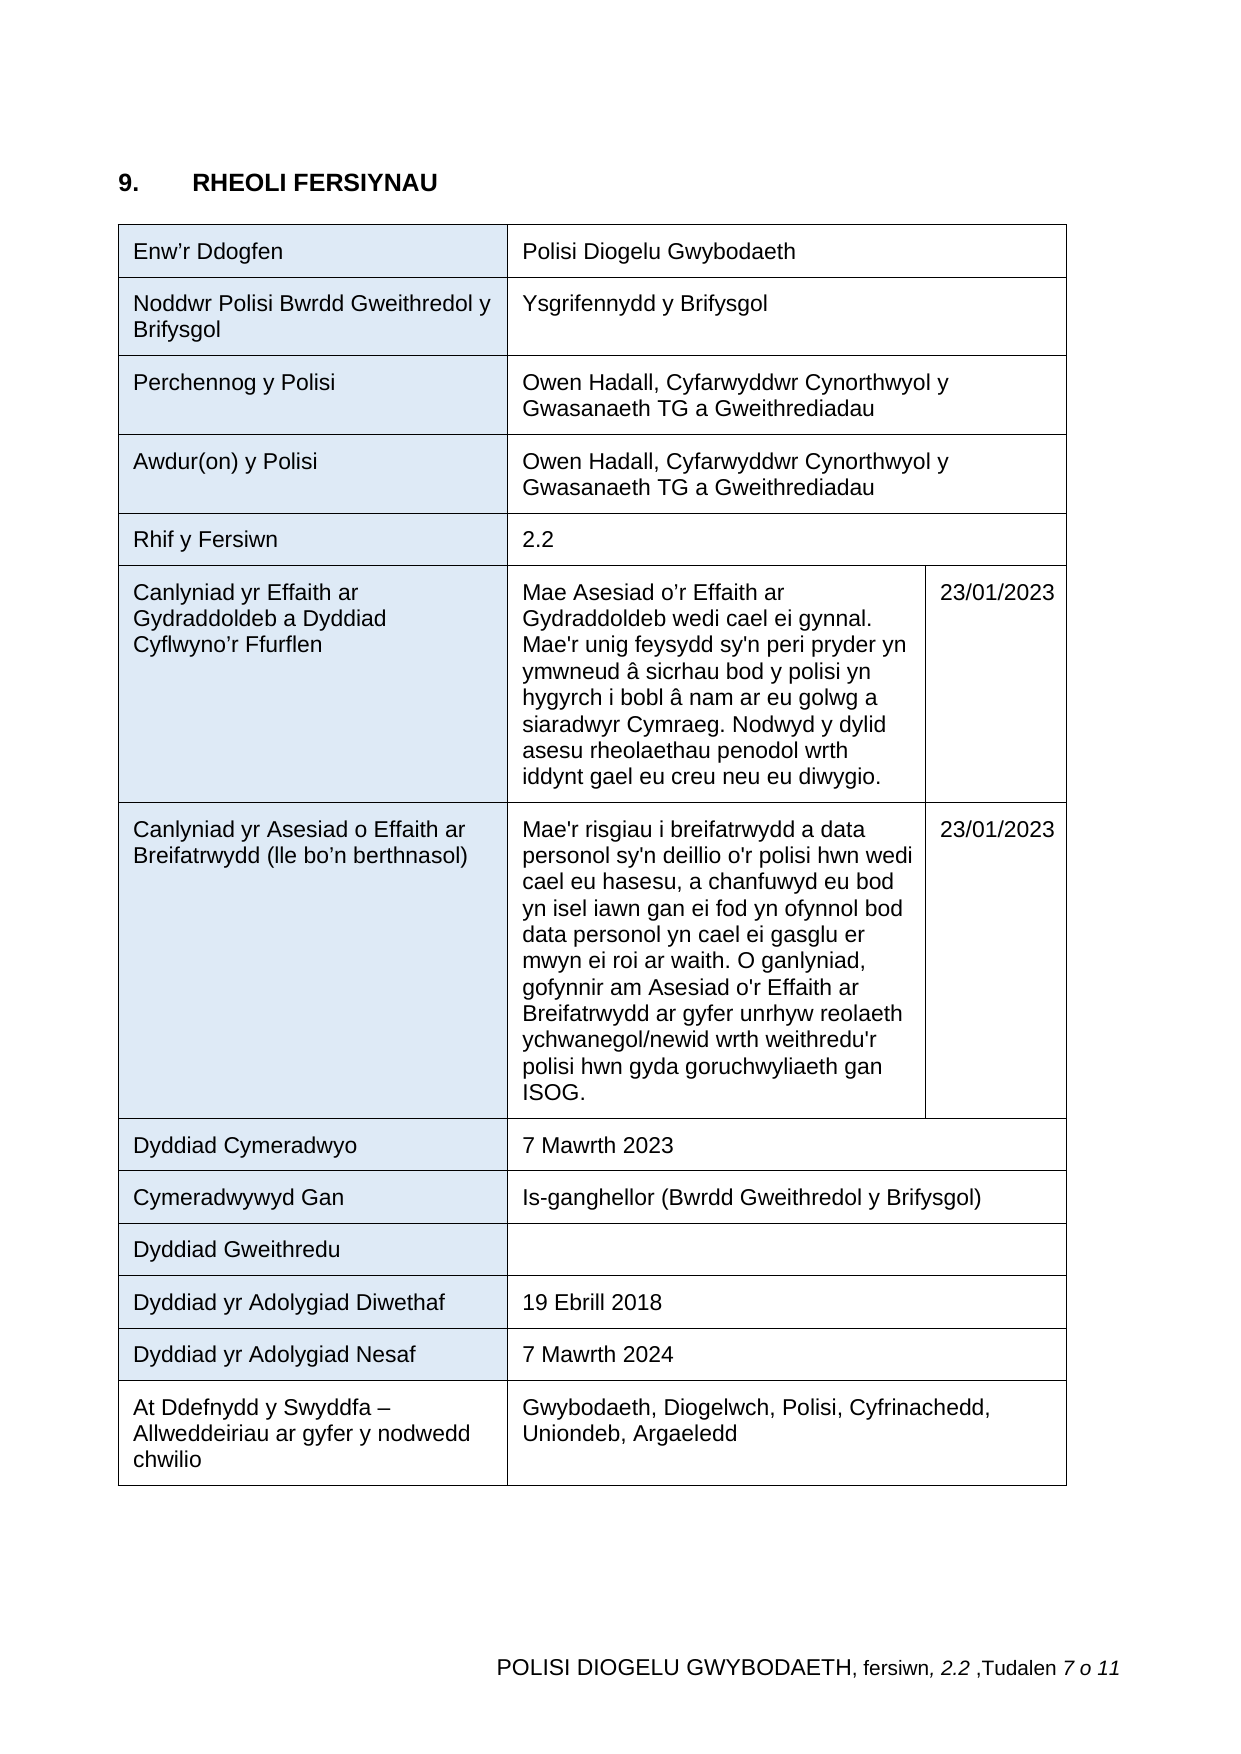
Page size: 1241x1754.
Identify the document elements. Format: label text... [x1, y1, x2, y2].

table_cell 19 Ebrill 2018 [508, 1276, 1066, 1328]
table_cell Cymeradwywyd Gan [119, 1171, 507, 1223]
table_cell Mae Asesiad o’r Effaith ar Gydraddoldeb wedi cael ei gynnal. Mae'r unig feysydd sy'n peri pryder yn ymwneud â sicrhau bod y polisi yn hygyrch i bobl â nam ar eu golwg a siaradwyr Cymraeg. Nodwyd y dylid asesu rheolaethau penodol wrth iddynt gael eu creu neu eu diwygio. [508, 566, 925, 802]
table_cell Perchennog y Polisi [119, 356, 507, 434]
subtitle 9. RHEOLI FERSIYNAU [118, 168, 1122, 197]
table_header Enw’r Ddogfen [119, 225, 507, 277]
table_cell Rhif y Fersiwn [119, 514, 507, 565]
table_cell [508, 1224, 1066, 1275]
table_cell Dyddiad Gweithredu [119, 1224, 507, 1275]
table_cell Owen Hadall, Cyfarwyddwr Cynorthwyol y Gwasanaeth TG a Gweithrediadau [508, 356, 1066, 434]
table_cell Gwybodaeth, Diogelwch, Polisi, Cyfrinachedd, Uniondeb, Argaeledd [508, 1381, 1066, 1485]
table_cell Mae'r risgiau i breifatrwydd a data personol sy'n deillio o'r polisi hwn wedi cael eu hasesu, a chanfuwyd eu bod yn isel iawn gan ei fod yn ofynnol bod data personol yn cael ei gasglu er mwyn ei roi ar waith. O ganlyniad, gofynnir am Asesiad o'r Effaith ar Breifatrwydd ar gyfer unrhyw reolaeth ychwanegol/newid wrth weithredu'r polisi hwn gyda goruchwyliaeth gan ISOG. [508, 803, 925, 1118]
table_cell Dyddiad Cymeradwyo [119, 1119, 507, 1170]
table_cell Is-ganghellor (Bwrdd Gweithredol y Brifysgol) [508, 1171, 1066, 1223]
table_cell Dyddiad yr Adolygiad Diwethaf [119, 1276, 507, 1328]
table_cell Awdur(on) y Polisi [119, 435, 507, 513]
table_cell Dyddiad yr Adolygiad Nesaf [119, 1329, 507, 1380]
table_cell 7 Mawrth 2023 [508, 1119, 1066, 1170]
table_cell Owen Hadall, Cyfarwyddwr Cynorthwyol y Gwasanaeth TG a Gweithrediadau [508, 435, 1066, 513]
table_cell 23/01/2023 [926, 566, 1066, 802]
table_cell Ysgrifennydd y Brifysgol [508, 278, 1066, 355]
table_cell Noddwr Polisi Bwrdd Gweithredol y Brifysgol [119, 278, 507, 355]
table_cell At Ddefnydd y Swyddfa – Allweddeiriau ar gyfer y nodwedd chwilio [119, 1381, 507, 1485]
table_cell [508, 514, 1066, 565]
table_cell Canlyniad yr Effaith ar Gydraddoldeb a Dyddiad Cyflwyno’r Ffurflen [119, 566, 507, 802]
table_cell 23/01/2023 [926, 803, 1066, 1118]
table_cell Canlyniad yr Asesiad o Effaith ar Breifatrwydd (lle bo’n berthnasol) [119, 803, 507, 1118]
table_header Polisi Diogelu Gwybodaeth [508, 225, 1066, 277]
table_cell 7 Mawrth 2024 [508, 1329, 1066, 1380]
